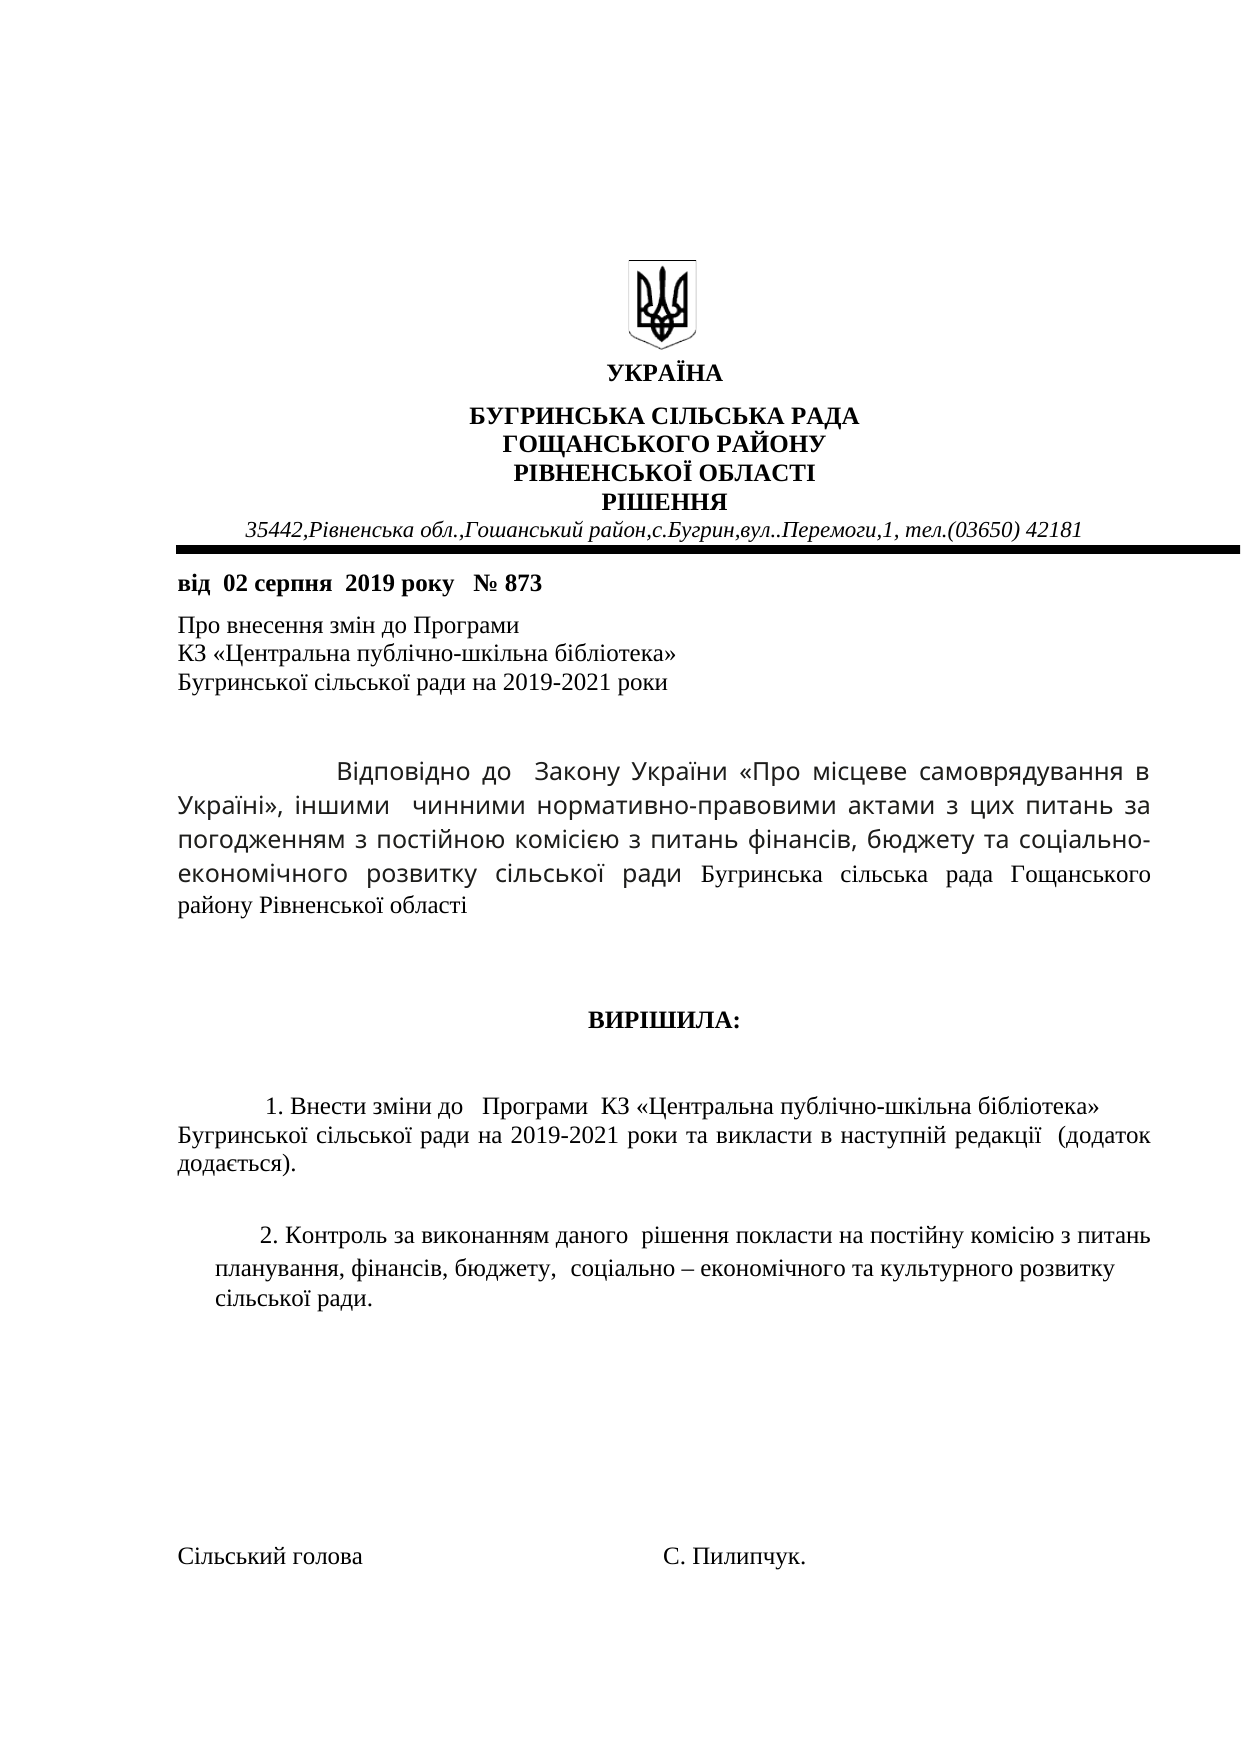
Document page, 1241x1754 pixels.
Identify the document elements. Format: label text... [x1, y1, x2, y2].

text 35442,Рівненська обл.,Гошанський район,с.Бугрин,вул..Перемоги,1, тел.(03650) 42181 [177, 516, 1152, 542]
text сільської ради. [215, 1283, 1152, 1311]
text КЗ «Центральна публічно-шкільна бібліотека» [177, 638, 1152, 667]
text Бугринської сільської ради на 2019-2021 роки [177, 667, 1152, 696]
subtitle від 02 серпня 2019 року № 873 [177, 568, 1152, 597]
picture [628, 260, 697, 350]
text Про внесення змін до Програми [177, 610, 1152, 638]
text 2. Контроль за виконанням даного рішення покласти на постійну комісію з питань планування, фінансів, бюджету, соціально – економічного та культурного розвитку [215, 1220, 1152, 1283]
title УКРАЇНА [177, 358, 1152, 386]
text Бугринської сільської ради на 2019-2021 роки та викласти в наступній редакції (додаток додається). [177, 1120, 1152, 1177]
text РІШЕННЯ [177, 487, 1152, 516]
text РІВНЕНСЬКОЇ ОБЛАСТІ [177, 458, 1152, 487]
text 1. Внести зміни до Програми КЗ «Центральна публічно-шкільна бібліотека» [177, 1091, 1152, 1120]
title БУГРИНСЬКА СІЛЬСЬКА РАДА [177, 401, 1152, 429]
text ВИРІШИЛА: [177, 1005, 1152, 1033]
title ГОЩАНСЬКОГО РАЙОНУ [177, 429, 1152, 458]
text Відповідно до Закону України «Про місцеве самоврядування в Україні», іншими чинними нормативно-правовими актами з цих питань за погодженням з постійною комісією з питань фінансів, бюджету та соціально-економічного розвитку сільської ради Бугринська сільська рада Гощанського району Рівненської області [177, 856, 1152, 918]
text Сільський голова С. Пилипчук. [177, 1541, 1152, 1570]
